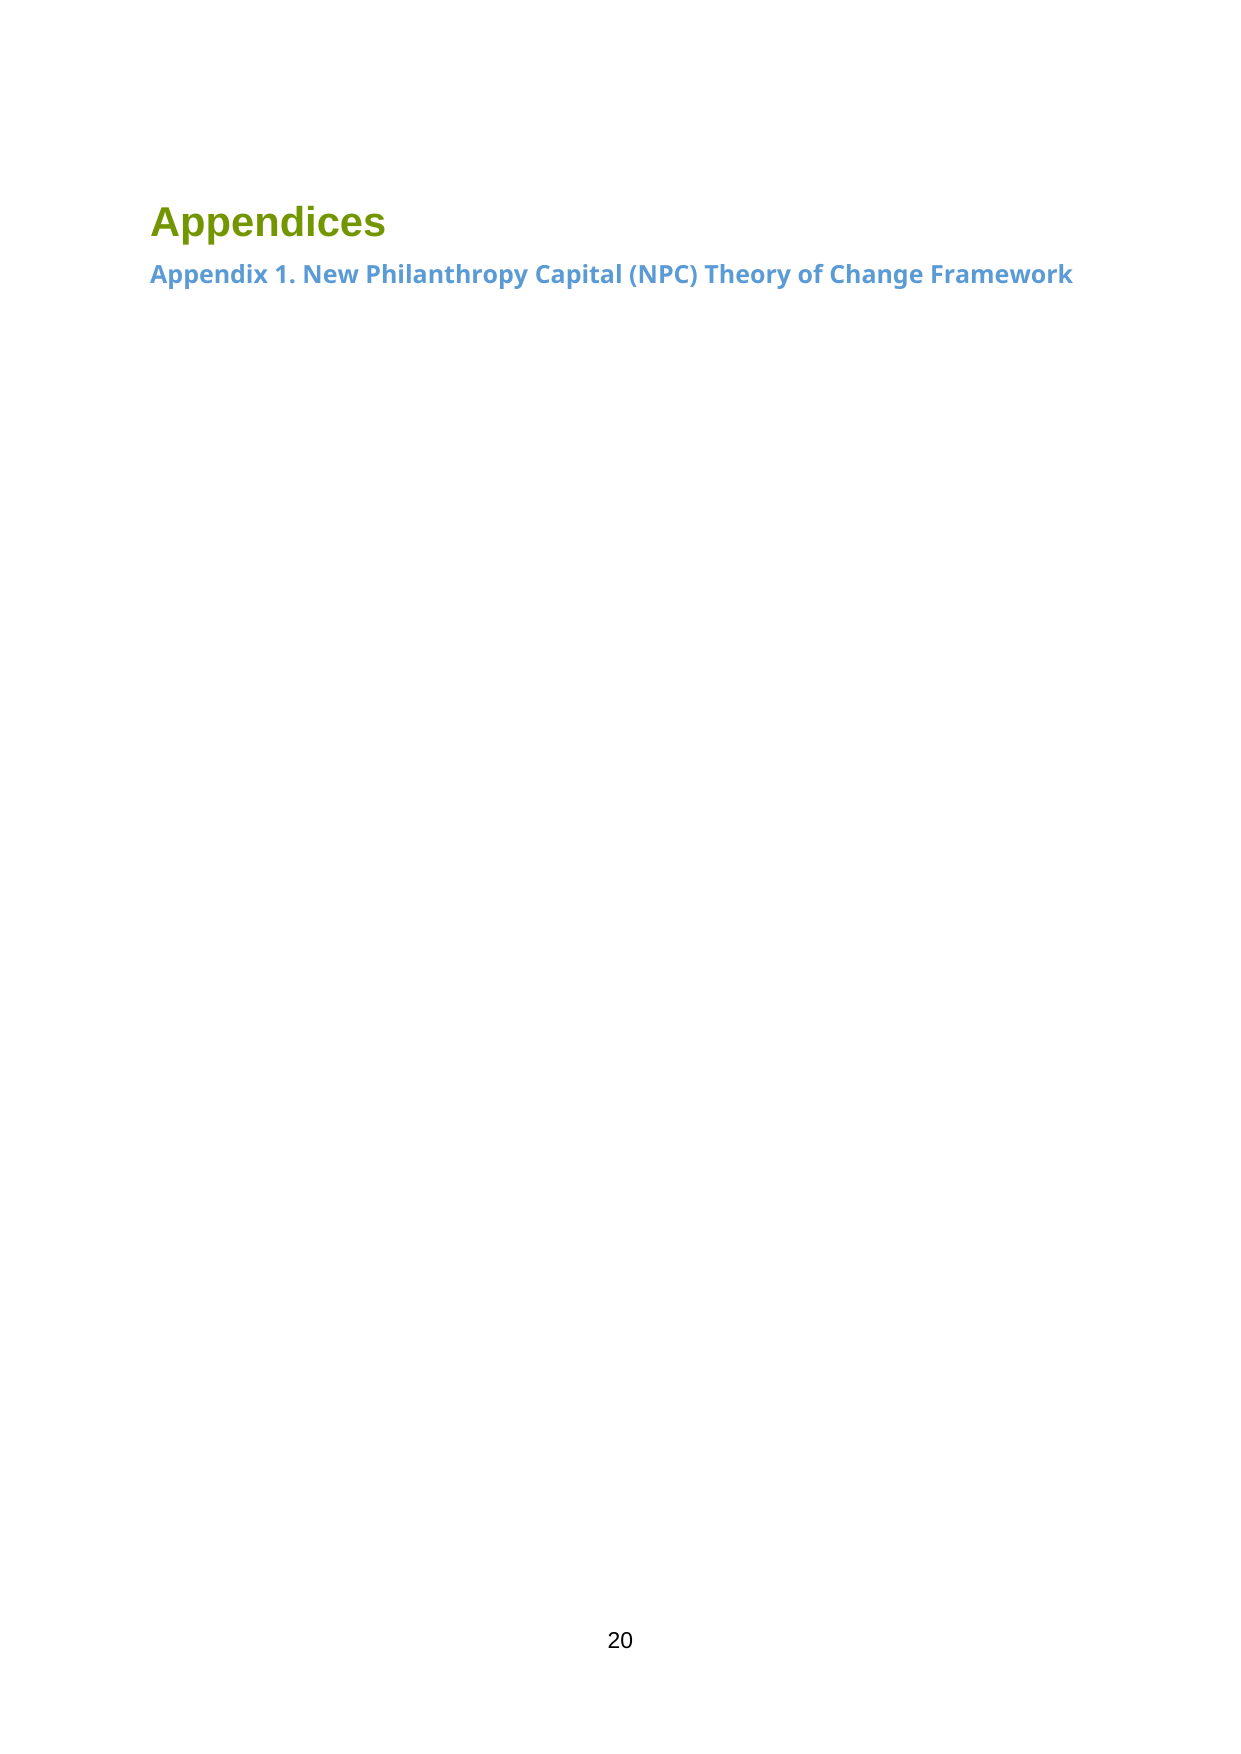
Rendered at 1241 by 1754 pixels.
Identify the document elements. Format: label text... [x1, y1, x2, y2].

subtitle Appendices [150, 198, 1090, 246]
subtitle Appendix 1. New Philanthropy Capital (NPC) Theory of Change Framework [150, 257, 1090, 291]
